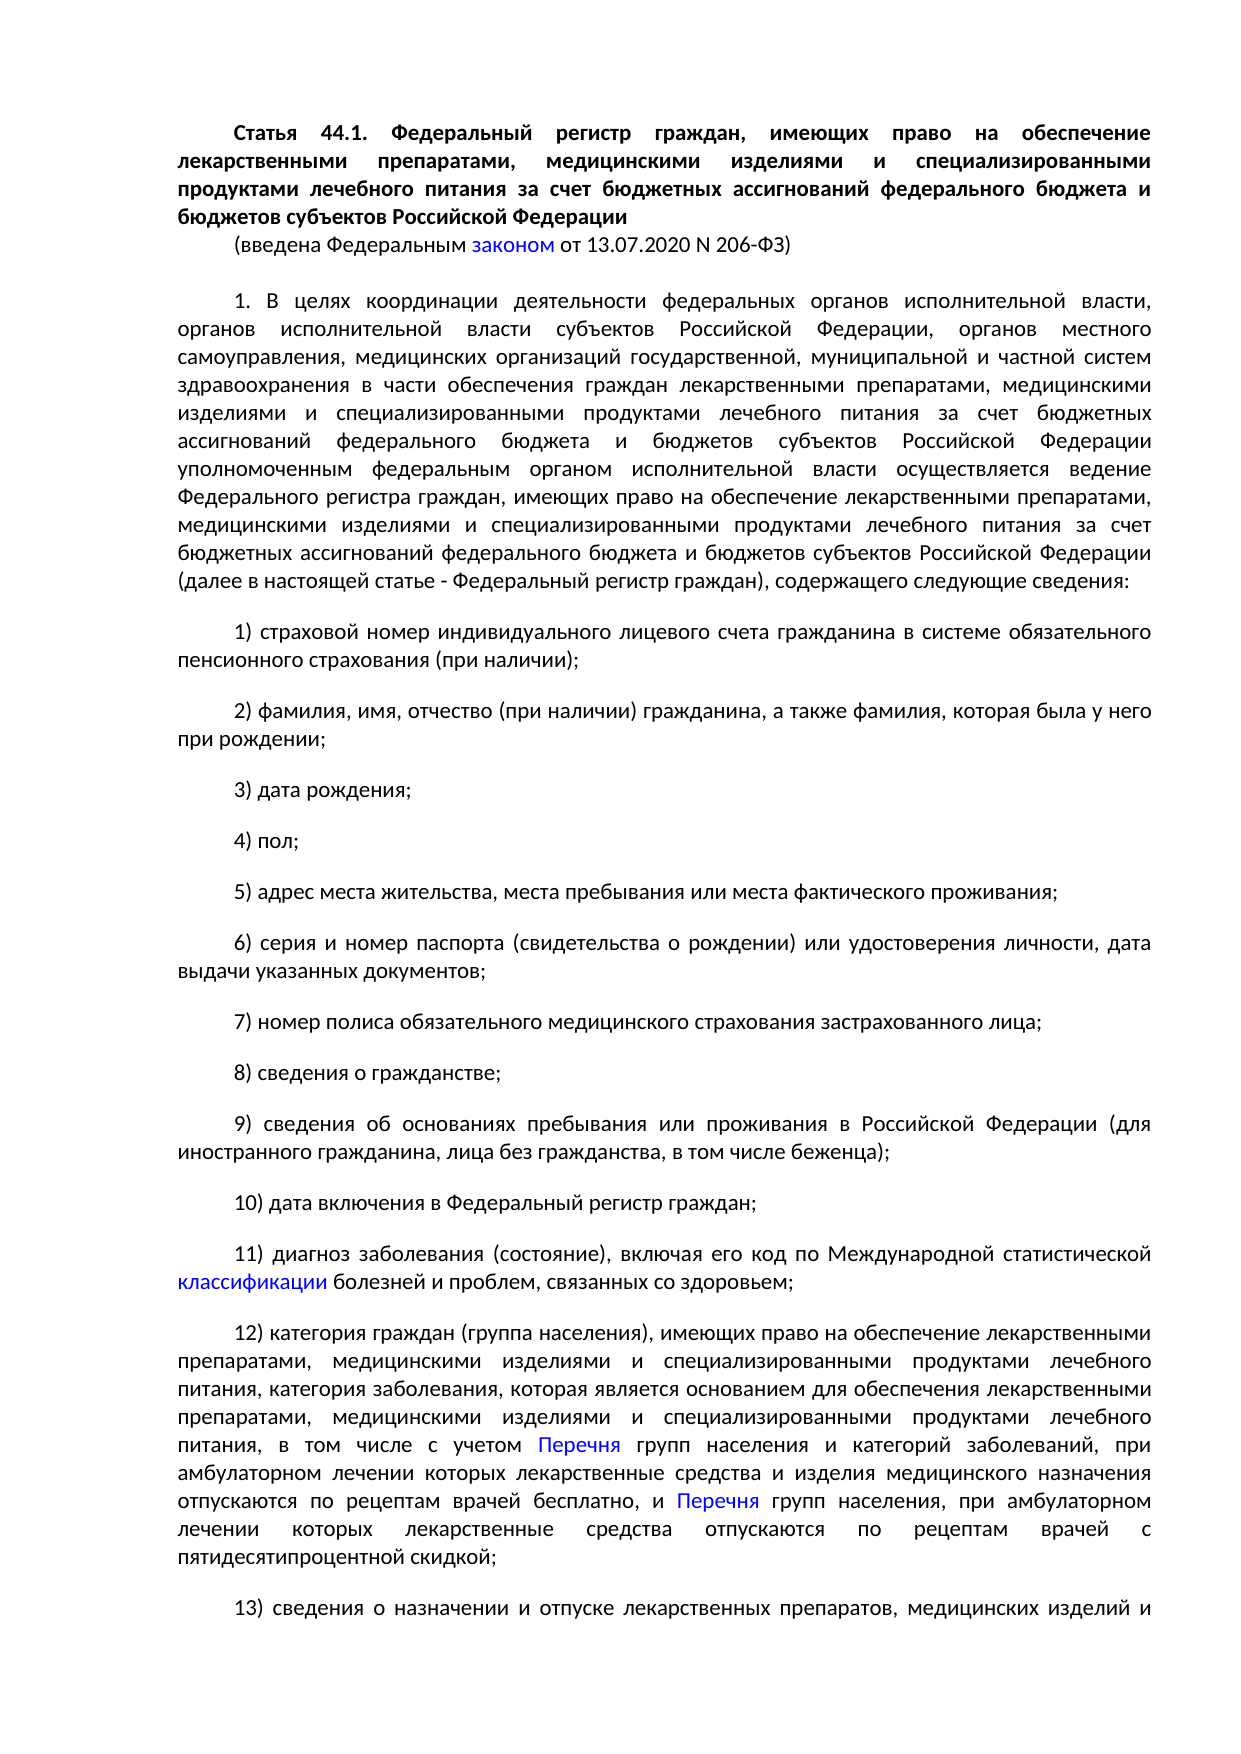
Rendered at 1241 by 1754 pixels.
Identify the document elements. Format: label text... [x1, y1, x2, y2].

text 5) адрес места жительства, места пребывания или места фактического проживания; [177, 877, 1152, 905]
text 12) категория граждан (группа населения), имеющих право на обеспечение лекарственными препаратами, медицинскими изделиями и специализированными продуктами лечебного питания, категория заболевания, которая является основанием для обеспечения лекарственными препаратами, медицинскими изделиями и специализированными продуктами лечебного питания, в том числе с учетом Перечня групп населения и категорий заболеваний, при амбулаторном лечении которых лекарственные средства и изделия медицинского назначения отпускаются по рецептам врачей бесплатно, и Перечня групп населения, при амбулаторном лечении которых лекарственные средства отпускаются по рецептам врачей с пятидесятипроцентной скидкой; [177, 1318, 1152, 1570]
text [177, 1593, 1152, 1621]
text 10) дата включения в Федеральный регистр граждан; [177, 1188, 1152, 1216]
text 9) сведения об основаниях пребывания или проживания в Российской Федерации (для иностранного гражданина, лица без гражданства, в том числе беженца); [177, 1109, 1152, 1165]
text 11) диагноз заболевания (состояние), включая его код по Международной статистической классификации болезней и проблем, связанных со здоровьем; [177, 1239, 1152, 1295]
text 1) страховой номер индивидуального лицевого счета гражданина в системе обязательного пенсионного страхования (при наличии); [177, 617, 1152, 673]
text 7) номер полиса обязательного медицинского страхования застрахованного лица; [177, 1007, 1152, 1035]
text 4) пол; [177, 826, 1152, 854]
text 6) серия и номер паспорта (свидетельства о рождении) или удостоверения личности, дата выдачи указанных документов; [177, 928, 1152, 984]
text (введена Федеральным законом от 13.07.2020 N 206-ФЗ) [177, 230, 1152, 258]
title Статья 44.1. Федеральный регистр граждан, имеющих право на обеспечение лекарственными препаратами, медицинскими изделиями и специализированными продуктами лечебного питания за счет бюджетных ассигнований федерального бюджета и бюджетов субъектов Российской Федерации [177, 118, 1152, 230]
text 2) фамилия, имя, отчество (при наличии) гражданина, а также фамилия, которая была у него при рождении; [177, 696, 1152, 752]
text 1. В целях координации деятельности федеральных органов исполнительной власти, органов исполнительной власти субъектов Российской Федерации, органов местного самоуправления, медицинских организаций государственной, муниципальной и частной систем здравоохранения в части обеспечения граждан лекарственными препаратами, медицинскими изделиями и специализированными продуктами лечебного питания за счет бюджетных ассигнований федерального бюджета и бюджетов субъектов Российской Федерации уполномоченным федеральным органом исполнительной власти осуществляется ведение Федерального регистра граждан, имеющих право на обеспечение лекарственными препаратами, медицинскими изделиями и специализированными продуктами лечебного питания за счет бюджетных ассигнований федерального бюджета и бюджетов субъектов Российской Федерации (далее в настоящей статье - Федеральный регистр граждан), содержащего следующие сведения: [177, 286, 1152, 594]
text 8) сведения о гражданстве; [177, 1058, 1152, 1086]
text 3) дата рождения; [177, 775, 1152, 803]
